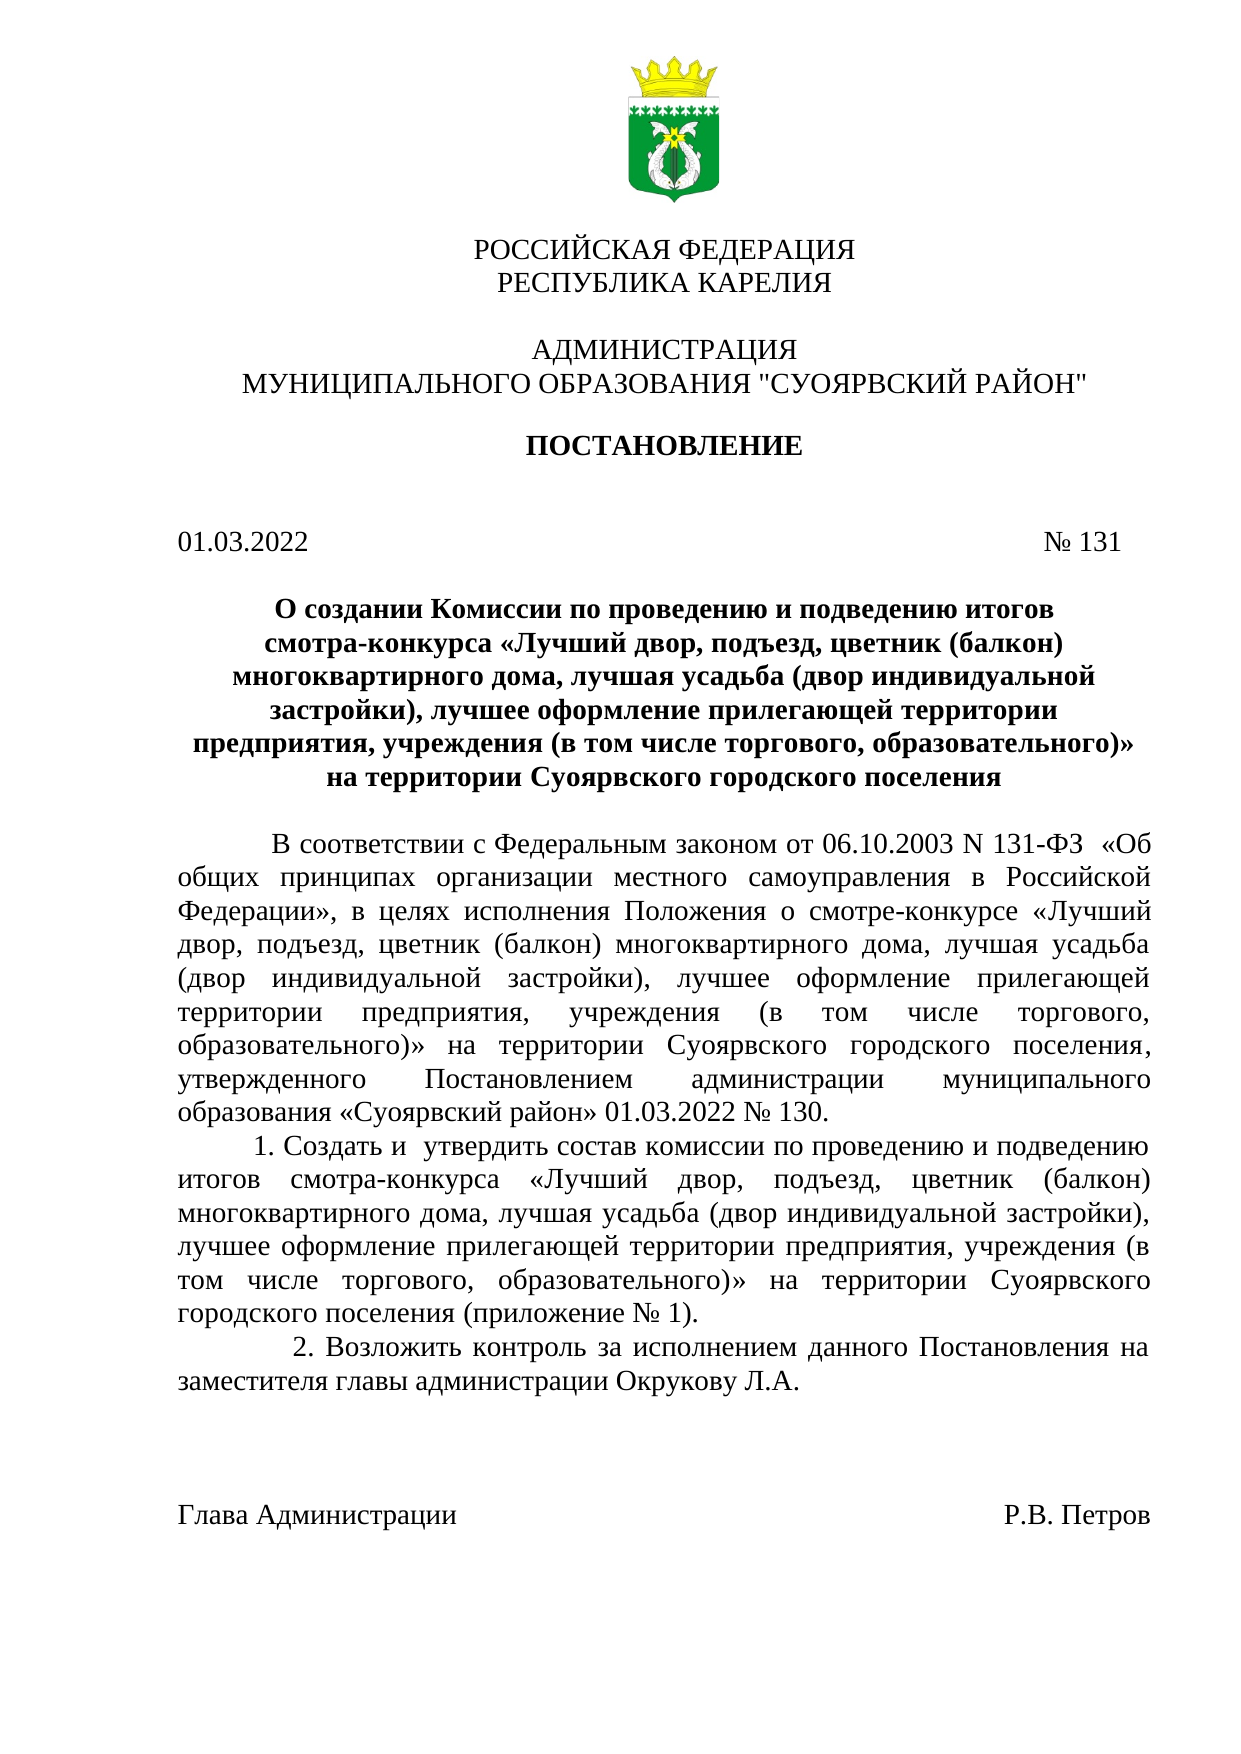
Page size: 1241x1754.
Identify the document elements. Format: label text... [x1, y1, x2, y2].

text РОССИЙСКАЯ ФЕДЕРАЦИЯ [177, 232, 1152, 265]
text смотра-конкурса «Лучший двор, подъезд, цветник (балкон) многоквартирного дома, лучшая усадьба (двор индивидуальной застройки), лучшее оформление прилегающей территории предприятия, учреждения (в том числе торгового, образовательного)» на территории Суоярвского городского поселения [177, 625, 1152, 792]
text РЕСПУБЛИКА КАРЕЛИЯ [177, 265, 1152, 299]
text Глава Администрации Р.В. Петров [177, 1497, 1152, 1530]
picture [628, 56, 720, 203]
subtitle АДМИНИСТРАЦИЯ [177, 332, 1152, 366]
text МУНИЦИПАЛЬНОГО ОБРАЗОВАНИЯ "СУОЯРВСКИЙ РАЙОН" [177, 366, 1152, 399]
text ПОСТАНОВЛЕНИЕ [177, 428, 1152, 462]
text 1. Создать и утвердить состав комиссии по проведению и подведению итогов смотра-конкурса «Лучший двор, подъезд, цветник (балкон) многоквартирного дома, лучшая усадьба (двор индивидуальной застройки), лучшее оформление прилегающей территории предприятия, учреждения (в том числе торгового, образовательного)» на территории Суоярвского городского поселения (приложение № 1). [177, 1128, 1152, 1329]
text В соответствии с Федеральным законом от 06.10.2003 N 131-ФЗ «Об общих принципах организации местного самоуправления в Российской Федерации», в целях исполнения Положения о смотре-конкурсе «Лучший двор, подъезд, цветник (балкон) многоквартирного дома, лучшая усадьба (двор индивидуальной застройки), лучшее оформление прилегающей территории предприятия, учреждения (в том числе торгового, образовательного)» на территории Суоярвского городского поселения, утвержденного Постановлением администрации муниципального образования «Суоярвский район» 01.03.2022 № 130. [177, 826, 1152, 1128]
text О создании Комиссии по проведению и подведению итогов [177, 591, 1152, 625]
text 2. Возложить контроль за исполнением данного Постановления на заместителя главы администрации Окрукову Л.А. [140, 1329, 1152, 1396]
text 01.03.2022 № 131 [177, 524, 1152, 558]
